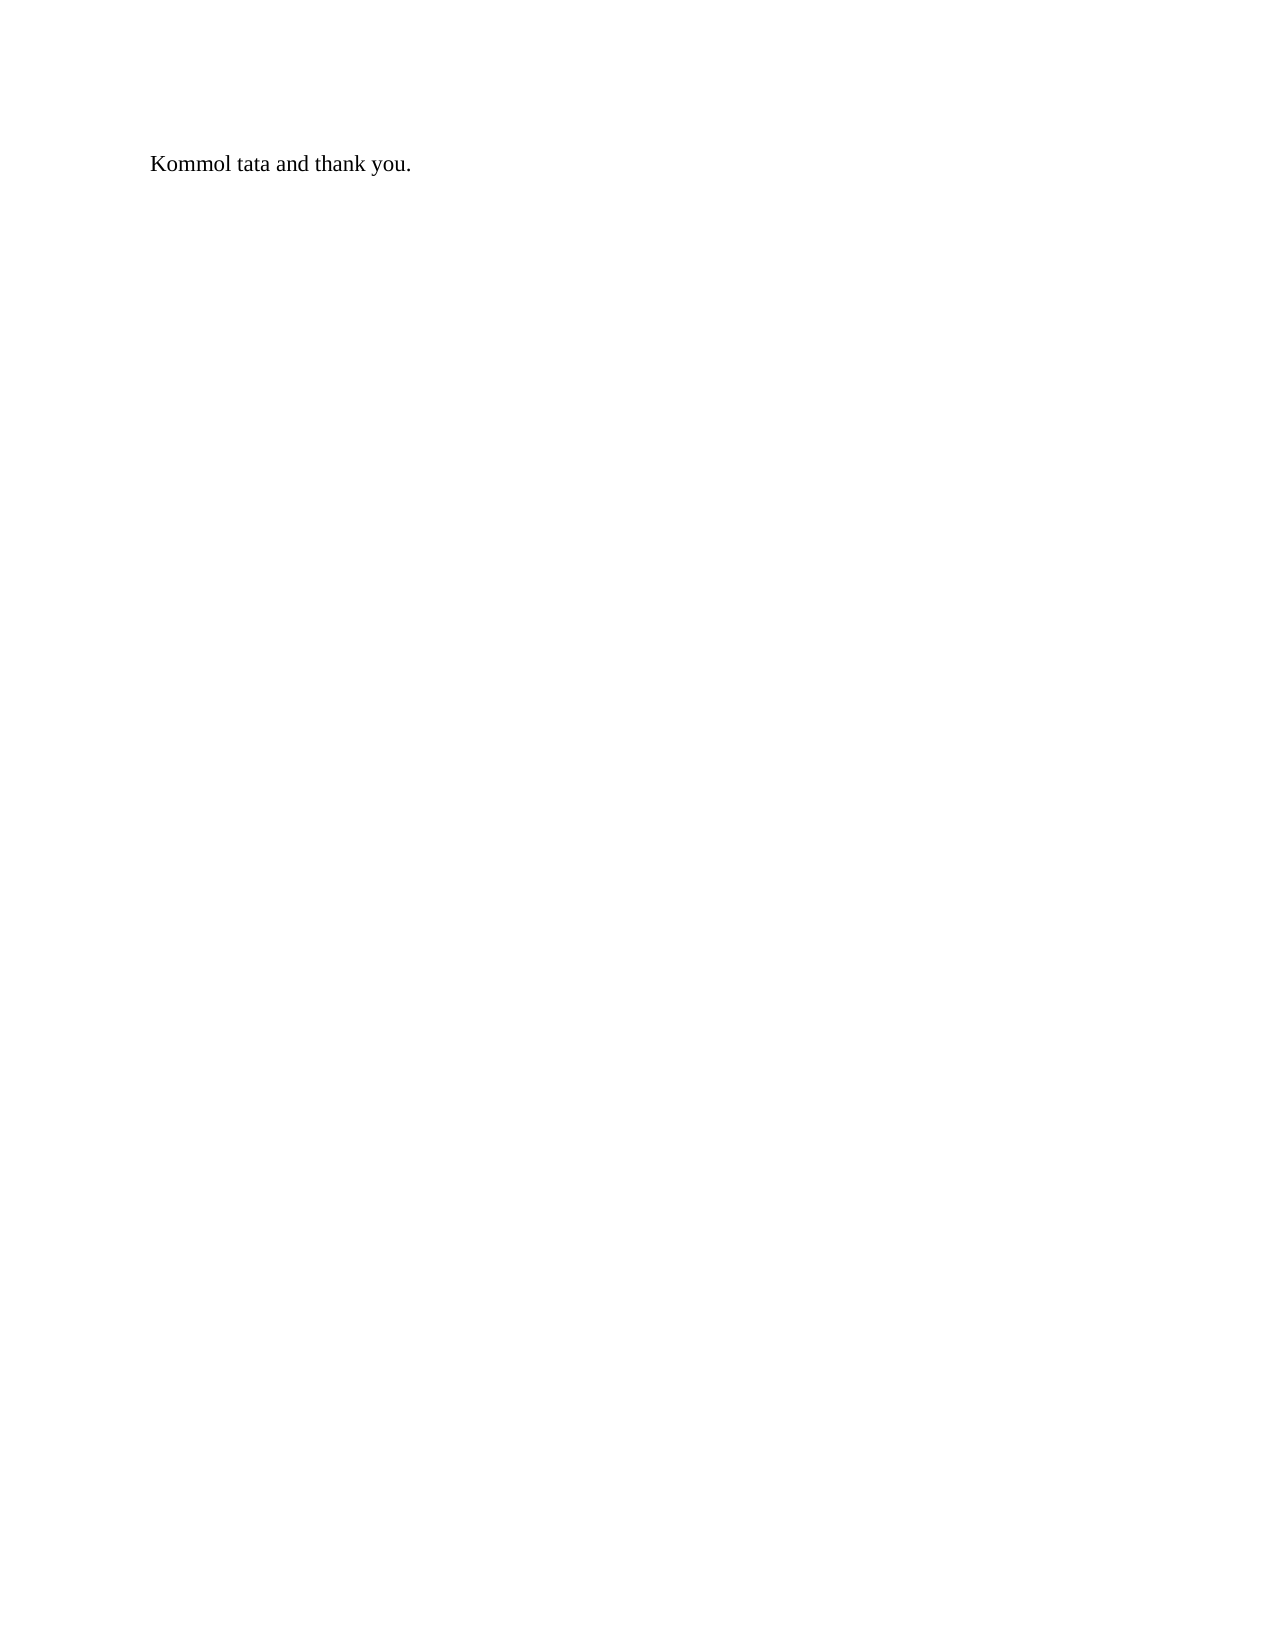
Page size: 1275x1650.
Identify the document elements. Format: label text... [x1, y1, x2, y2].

text Kommol tata and thank you. [150, 150, 1125, 176]
